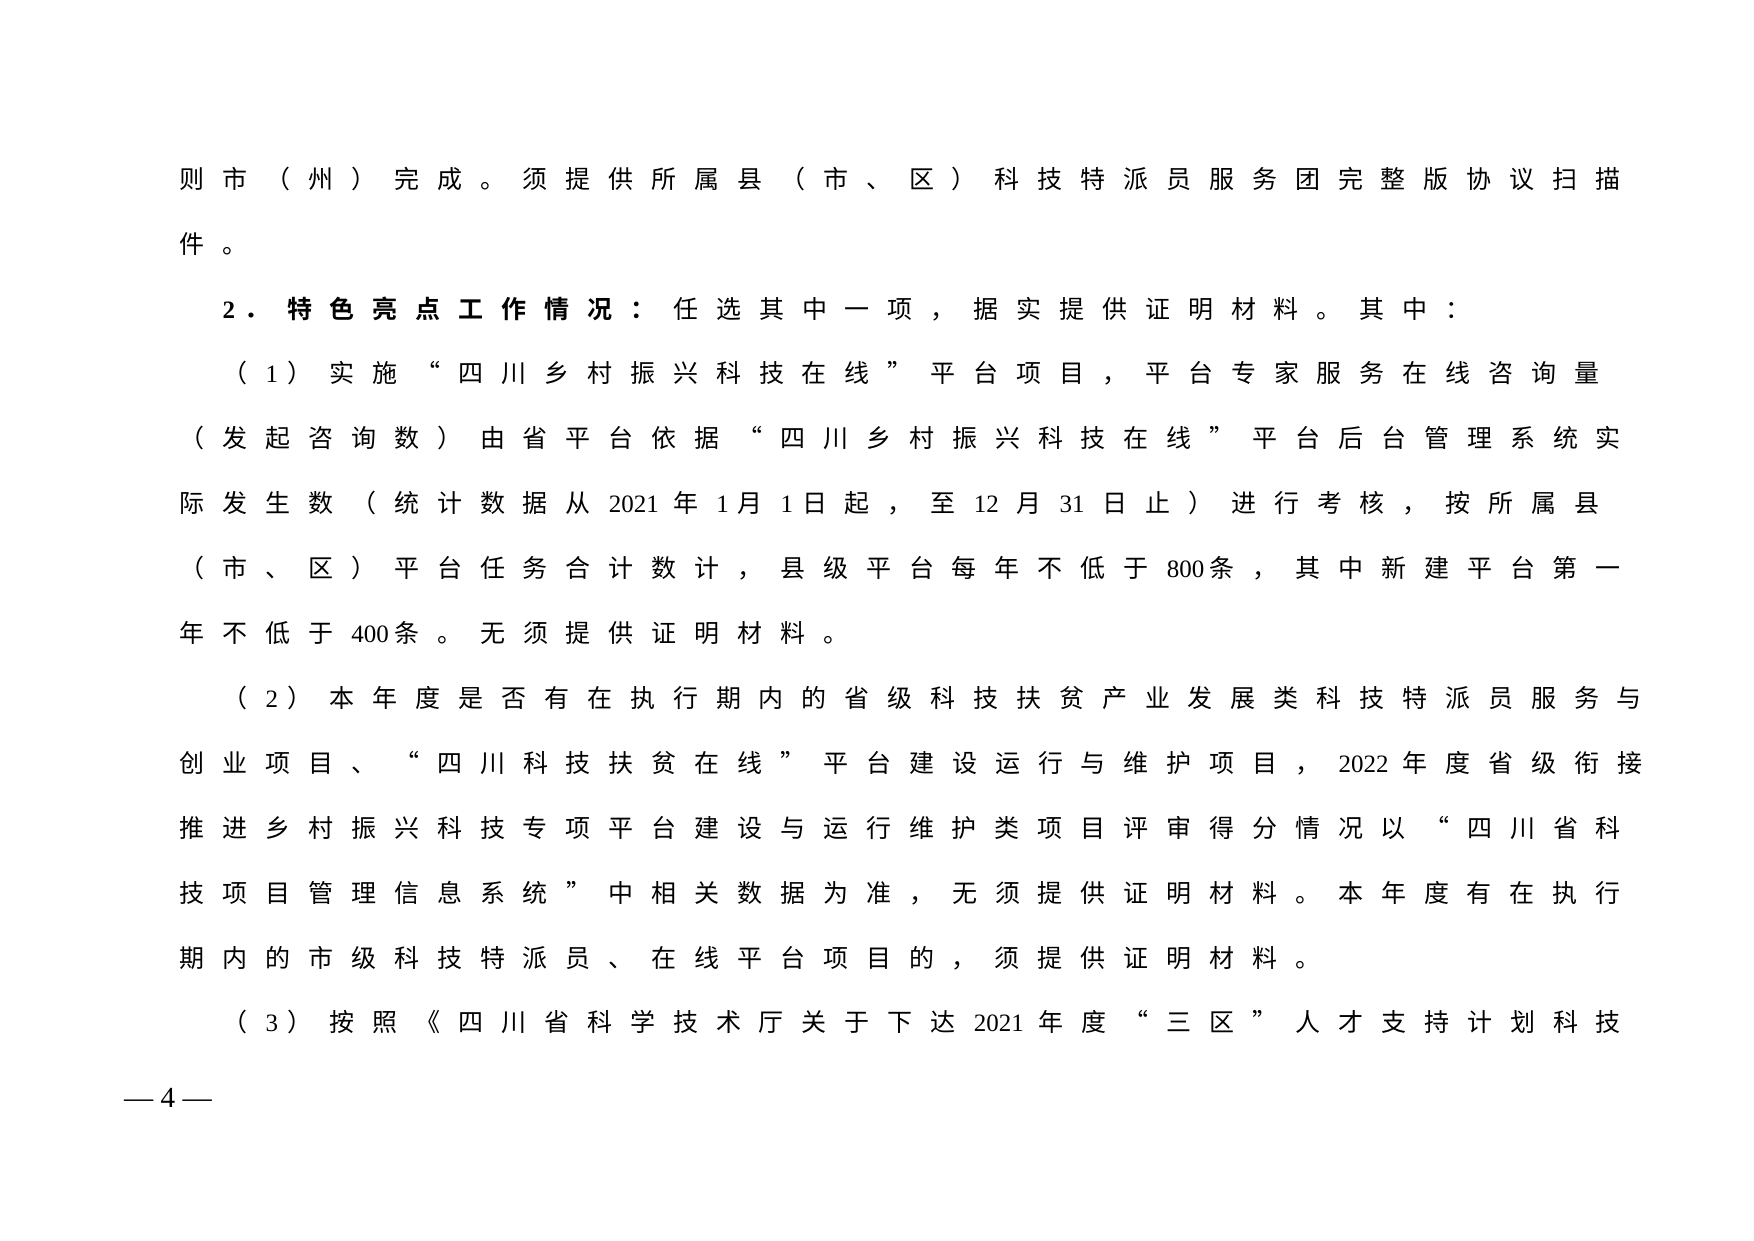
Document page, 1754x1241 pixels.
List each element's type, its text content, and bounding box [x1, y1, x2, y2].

text （1）实施“四川乡村振兴科技在线”平台项目，平台专家服务在线咨询量（发起咨询数）由省平台依据“四川乡村振兴科技在线”平台后台管理系统实际发生数（统计数据从2021年1月1日起，至12月31日止）进行考核，按所属县（市、区）平台任务合计数计，县级平台每年不低于800条，其中新建平台第一年不低于400条。无须提供证明材料。 [158, 340, 1660, 664]
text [158, 989, 1660, 1053]
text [158, 145, 1660, 275]
text （2）本年度是否有在执行期内的省级科技扶贫产业发展类科技特派员服务与创业项目、“四川科技扶贫在线”平台建设运行与维护项目，2022年度省级衔接推进乡村振兴科技专项平台建设与运行维护类项目评审得分情况以“四川省科技项目管理信息系统”中相关数据为准，无须提供证明材料。本年度有在执行期内的市级科技特派员、在线平台项目的，须提供证明材料。 [158, 664, 1660, 989]
text 2．特色亮点工作情况：任选其中一项，据实提供证明材料。其中： [158, 275, 1660, 340]
